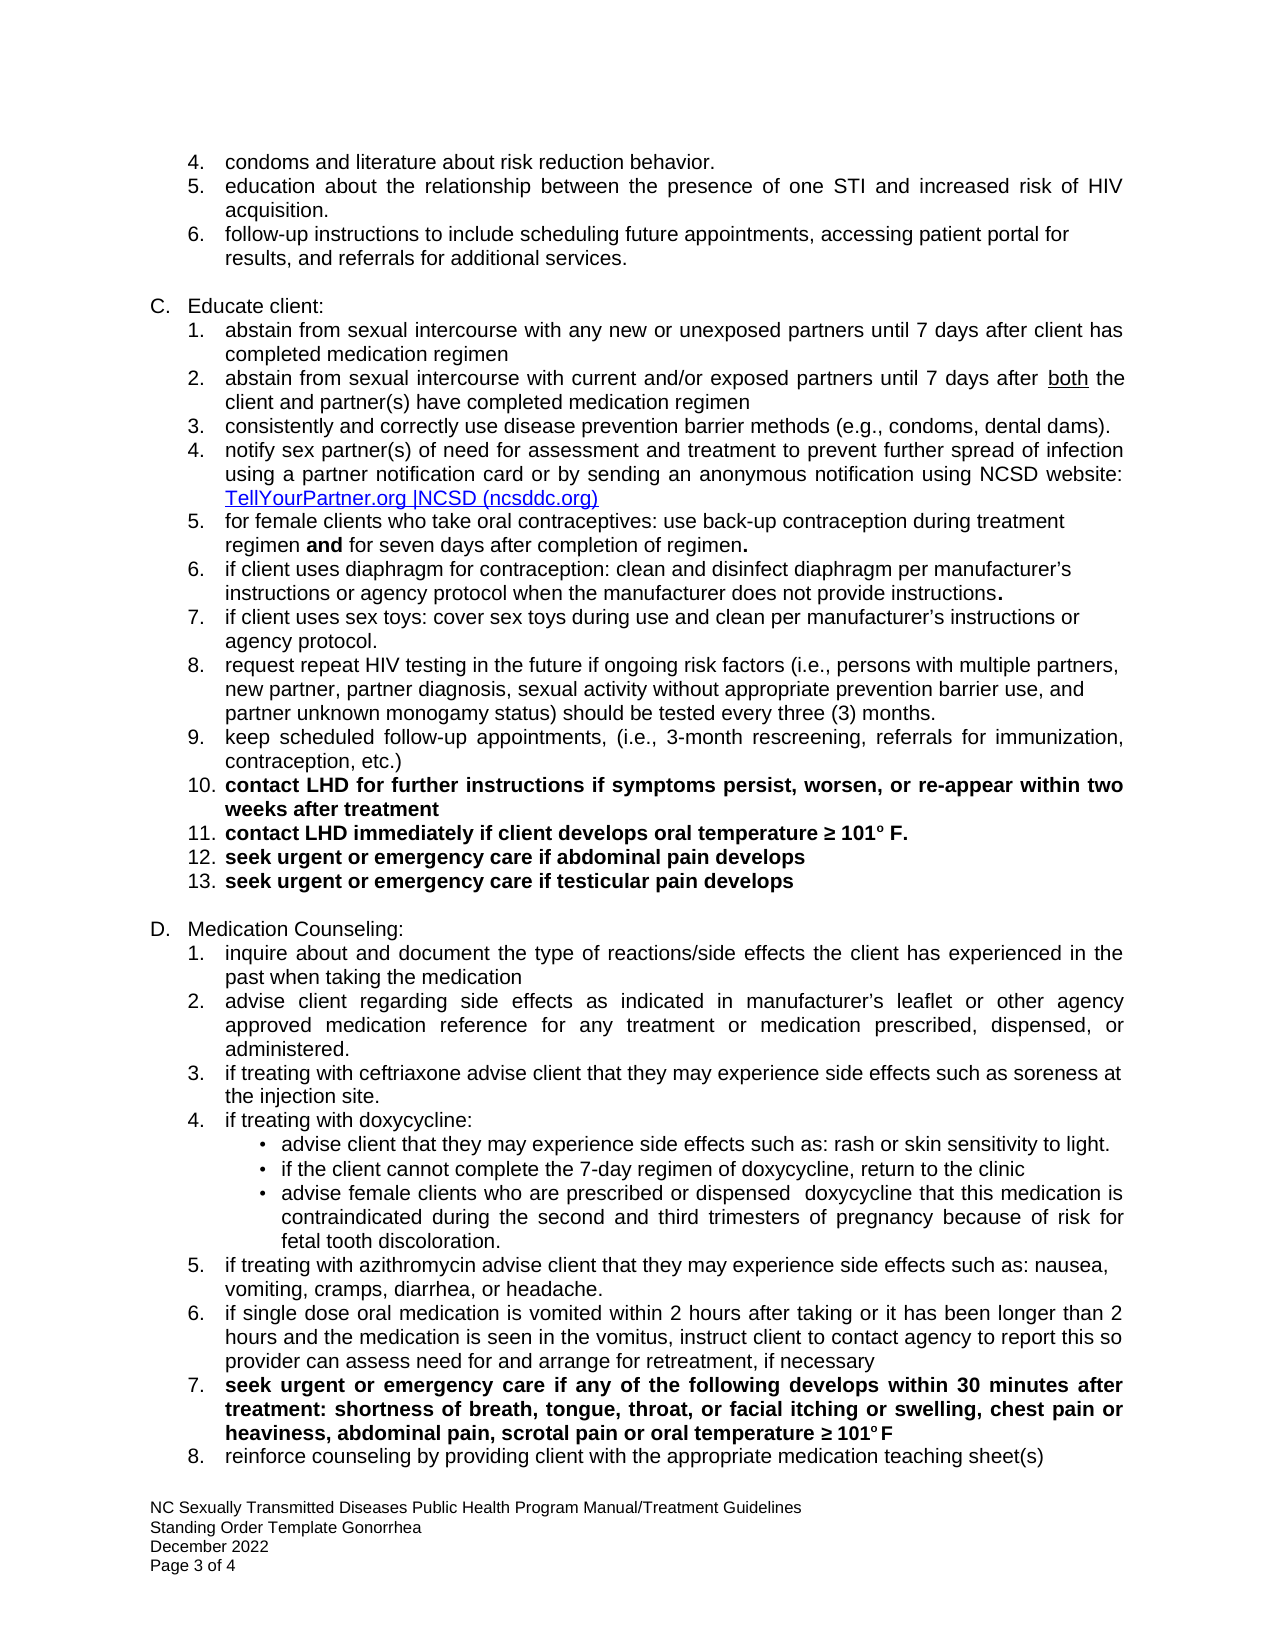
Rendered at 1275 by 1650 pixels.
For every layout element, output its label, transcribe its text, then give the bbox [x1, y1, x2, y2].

list seek urgent or emergency care if abdominal pain develops [187, 845, 1125, 869]
list if single dose oral medication is vomited within 2 hours after taking or it has been longer than 2 hours and the medication is seen in the vomitus, instruct client to contact agency to report this so provider can assess need for and arrange for retreatment, if necessary [187, 1301, 1125, 1372]
list request repeat HIV testing in the future if ongoing risk factors (i.e., persons with multiple partners, new partner, partner diagnosis, sexual activity without appropriate prevention barrier use, and partner unknown monogamy status) should be tested every three (3) months. [187, 653, 1125, 725]
list contact LHD immediately if client develops oral temperature ≥ 101o F. [187, 821, 1125, 845]
list contact LHD for further instructions if symptoms persist, worsen, or re-appear within two weeks after treatment [187, 773, 1125, 821]
list if treating with azithromycin advise client that they may experience side effects such as: nausea, vomiting, cramps, diarrhea, or headache. [187, 1253, 1125, 1301]
list abstain from sexual intercourse with current and/or exposed partners until 7 days after both the client and partner(s) have completed medication regimen [187, 366, 1125, 413]
list follow-up instructions to include scheduling future appointments, accessing patient portal for results, and referrals for additional services. [187, 222, 1125, 270]
list for female clients who take oral contraceptives: use back-up contraception during treatment regimen and for seven days after completion of regimen. [187, 509, 1125, 557]
list seek urgent or emergency care if testicular pain develops [187, 869, 1125, 893]
list abstain from sexual intercourse with any new or unexposed partners until 7 days after client has completed medication regimen [187, 318, 1125, 366]
list consistently and correctly use disease prevention barrier methods (e.g., condoms, dental dams). [187, 413, 1125, 437]
list advise female clients who are prescribed or dispensed doxycycline that this medication is contraindicated during the second and third trimesters of pregnancy because of risk for fetal tooth discoloration. [262, 1181, 1125, 1253]
list Medication Counseling: [150, 917, 1125, 941]
list condoms and literature about risk reduction behavior. [187, 150, 1125, 174]
list if the client cannot complete the 7-day regimen of doxycycline, return to the clinic [262, 1156, 1125, 1181]
list inquire about and document the type of reactions/side effects the client has experienced in the past when taking the medication [187, 941, 1125, 988]
list if client uses diaphragm for contraception: clean and disinfect diaphragm per manufacturer’s instructions or agency protocol when the manufacturer does not provide instructions. [187, 557, 1125, 605]
list Educate client: [150, 294, 1125, 318]
list if treating with doxycycline: [187, 1108, 1125, 1132]
list advise client regarding side effects as indicated in manufacturer’s leaflet or other agency approved medication reference for any treatment or medication prescribed, dispensed, or administered. [187, 988, 1125, 1060]
list keep scheduled follow-up appointments, (i.e., 3-month rescreening, referrals for immunization, contraception, etc.) [187, 725, 1125, 773]
list if client uses sex toys: cover sex toys during use and clean per manufacturer’s instructions or agency protocol. [187, 605, 1125, 653]
list education about the relationship between the presence of one STI and increased risk of HIV acquisition. [187, 174, 1125, 222]
list seek urgent or emergency care if any of the following develops within 30 minutes after treatment: shortness of breath, tongue, throat, or facial itching or swelling, chest pain or heaviness, abdominal pain, scrotal pain or oral temperature ≥ 101o F [187, 1372, 1125, 1444]
list advise client that they may experience side effects such as: rash or skin sensitivity to light. [262, 1132, 1125, 1156]
list notify sex partner(s) of need for assessment and treatment to prevent further spread of infection using a partner notification card or by sending an anonymous notification using NCSD website: TellYourPartner.org |NCSD (ncsddc.org) [187, 437, 1125, 509]
list if treating with ceftriaxone advise client that they may experience side effects such as soreness at the injection site. [187, 1060, 1125, 1108]
list reinforce counseling by providing client with the appropriate medication teaching sheet(s) [187, 1444, 1125, 1468]
